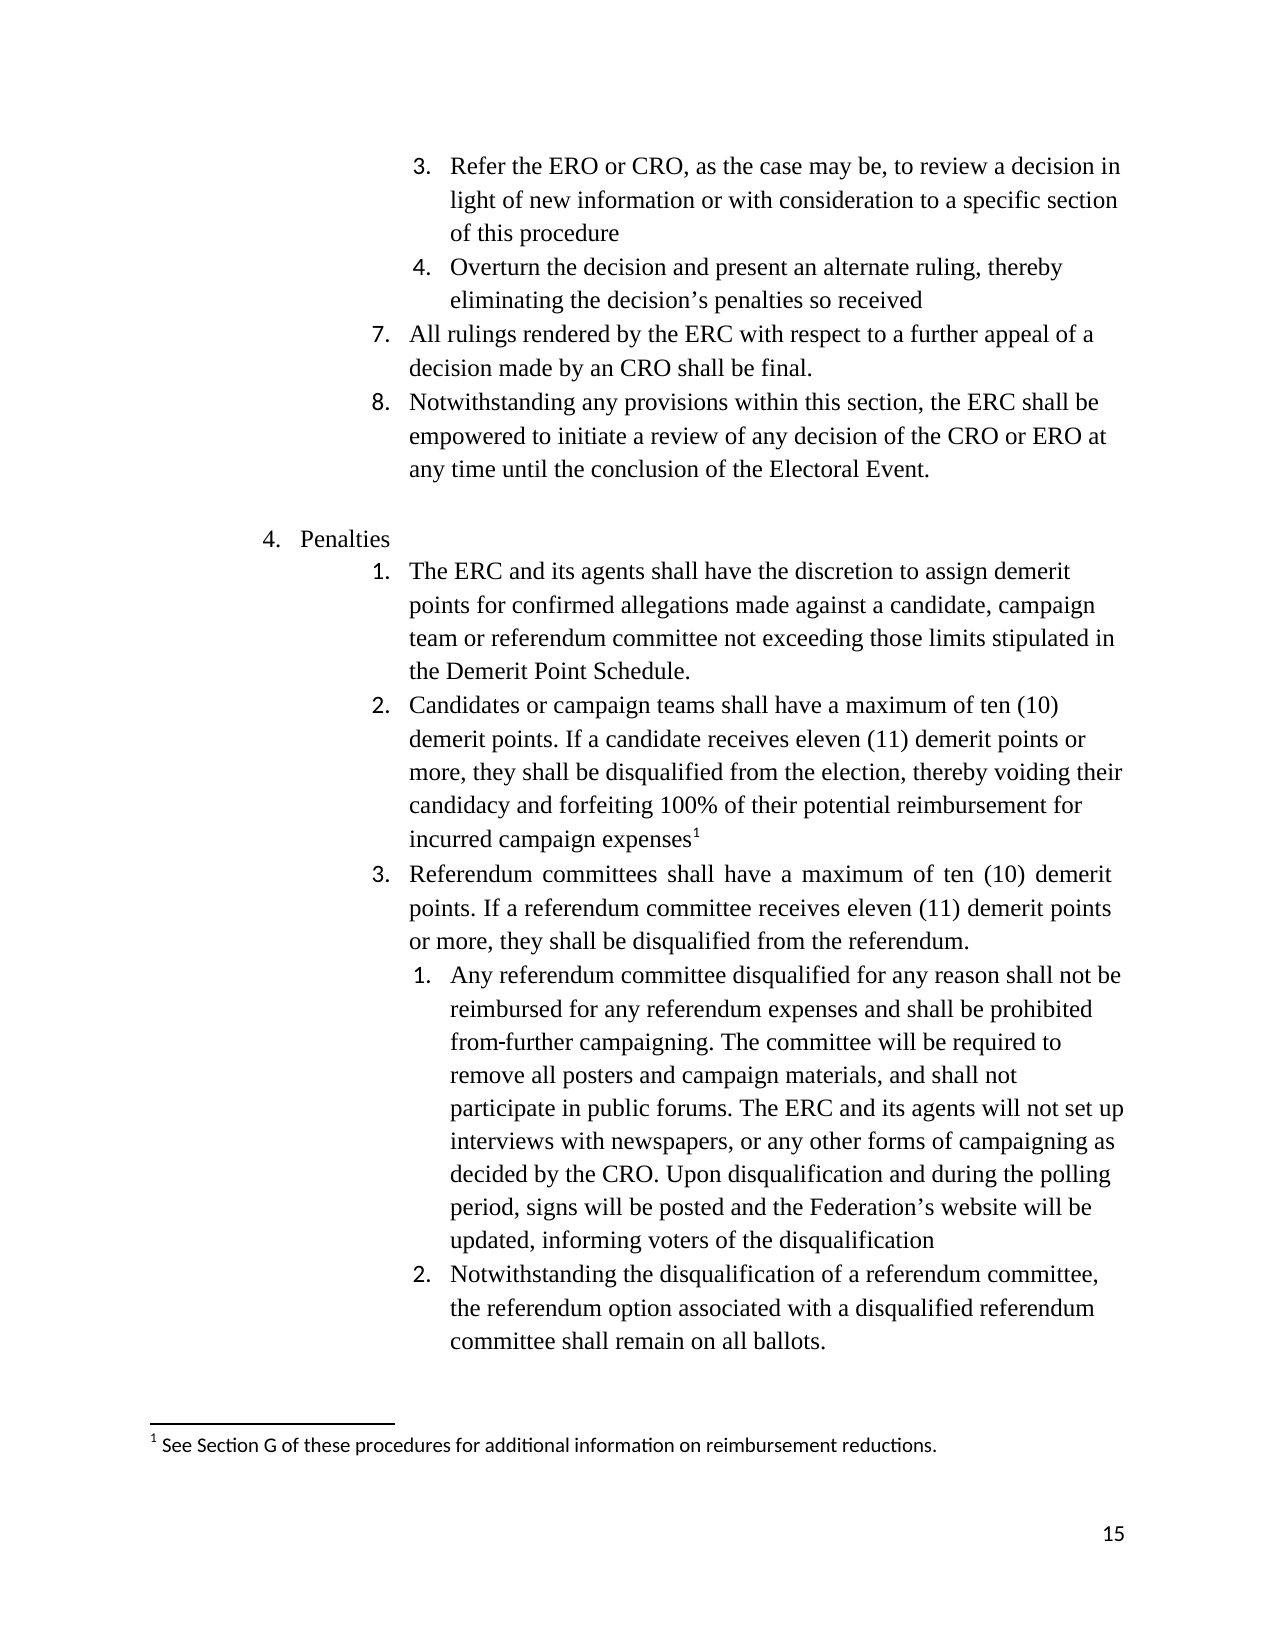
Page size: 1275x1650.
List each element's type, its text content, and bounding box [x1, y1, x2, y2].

subtitle Penalties [262, 524, 1125, 553]
list Refer the ERO or CRO, as the case may be, to review a decision in light of new information or with consideration to a specific section of this procedure [412, 150, 1125, 247]
list All rulings rendered by the ERC with respect to a further appeal of a decision made by an CRO shall be final. [371, 319, 1125, 382]
list Any referendum committee disqualified for any reason shall not be reimbursed for any referendum expenses and shall be prohibited from further campaigning. The committee will be required to remove all posters and campaign materials, and shall not participate in public forums. The ERC and its agents will not set up interviews with newspapers, or any other forms of campaigning as decided by the CRO. Upon disqualification and during the polling period, signs will be posted and the Federation’s website will be updated, informing voters of the disqualification [412, 959, 1125, 1254]
list Notwithstanding the disqualification of a referendum committee, the referendum option associated with a disqualified referendum committee shall remain on all ballots. [412, 1258, 1125, 1354]
list Referendum committees shall have a maximum of ten (10) demerit points. If a referendum committee receives eleven (11) demerit points or more, they shall be disqualified from the referendum. [371, 858, 1112, 955]
list Candidates or campaign teams shall have a maximum of ten (10) demerit points. If a candidate receives eleven (11) demerit points or more, they shall be disqualified from the election, thereby voiding their candidacy and forfeiting 100% of their potential reimbursement for incurred campaign expenses [371, 689, 1125, 854]
list Overturn the decision and present an alternate ruling, thereby eliminating the decision’s penalties so received [412, 251, 1125, 314]
list The ERC and its agents shall have the discretion to assign demerit points for confirmed allegations made against a candidate, campaign team or referendum committee not exceeding those limits stipulated in the Demerit Point Schedule. [371, 556, 1125, 685]
list Notwithstanding any provisions within this section, the ERC shall be empowered to initiate a review of any decision of the CRO or ERO at any time until the conclusion of the Electoral Event. [371, 386, 1125, 483]
